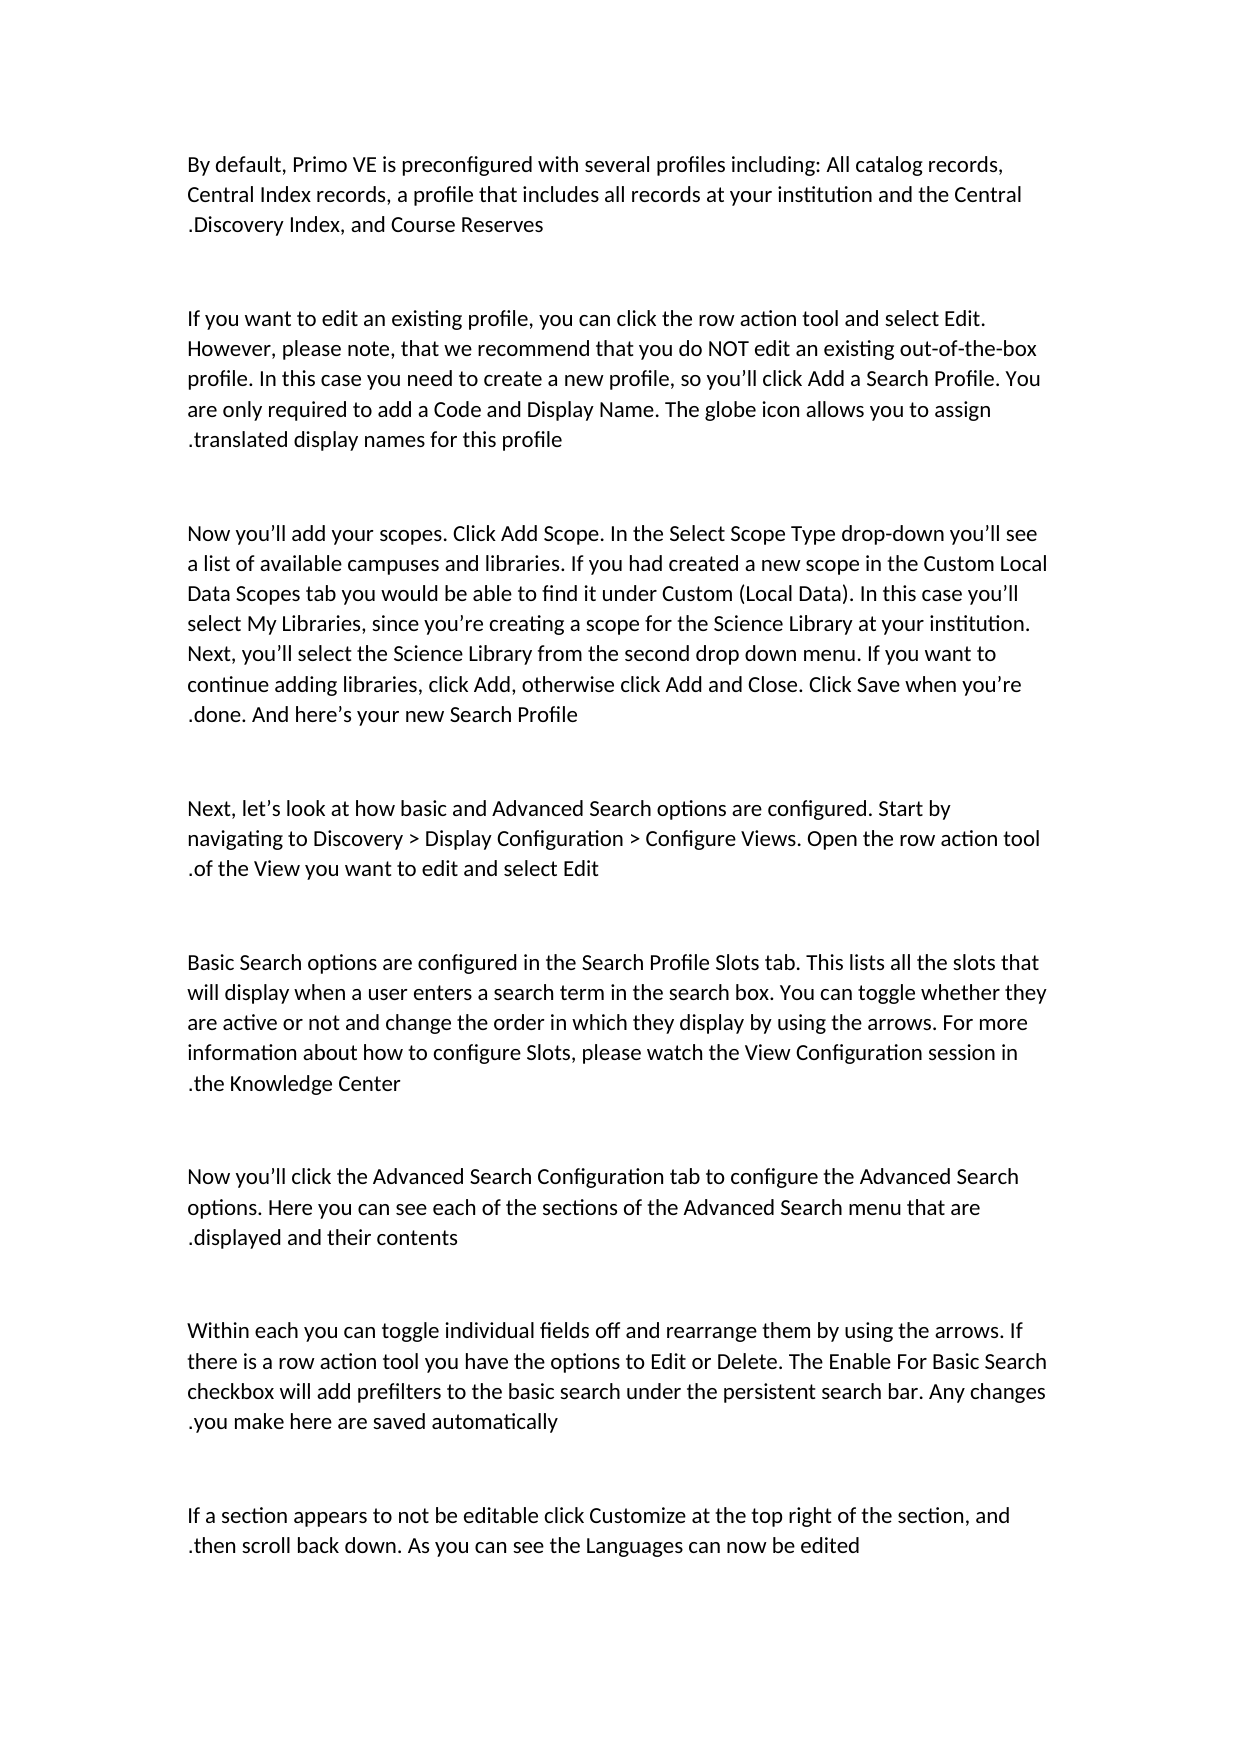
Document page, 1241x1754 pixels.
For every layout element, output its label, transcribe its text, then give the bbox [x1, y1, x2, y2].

text Within each you can toggle individual fields off and rearrange them by using the arrows. If there is a row action tool you have the options to Edit or Delete. The Enable For Basic Search checkbox will add prefilters to the basic search under the persistent search bar. Any changes you make here are saved automatically. [187, 1317, 1053, 1435]
text Now you’ll click the Advanced Search Configuration tab to configure the Advanced Search options. Here you can see each of the sections of the Advanced Search menu that are displayed and their contents. [187, 1162, 1053, 1251]
text Now you’ll add your scopes. Click Add Scope. In the Select Scope Type drop-down you’ll see a list of available campuses and libraries. If you had created a new scope in the Custom Local Data Scopes tab you would be able to find it under Custom (Local Data). In this case you’ll select My Libraries, since you’re creating a scope for the Science Library at your institution. Next, you’ll select the Science Library from the second drop down menu. If you want to continue adding libraries, click Add, otherwise click Add and Close. Click Save when you’re done. And here’s your new Search Profile. [187, 519, 1053, 728]
text If a section appears to not be editable click Customize at the top right of the section, and then scroll back down. As you can see the Languages can now be edited. [187, 1501, 1053, 1559]
text If you want to edit an existing profile, you can click the row action tool and select Edit. However, please note, that we recommend that you do NOT edit an existing out-of-the-box profile. In this case you need to create a new profile, so you’ll click Add a Search Profile. You are only required to add a Code and Display Name. The globe icon allows you to assign translated display names for this profile. [187, 304, 1053, 453]
text Basic Search options are configured in the Search Profile Slots tab. This lists all the slots that will display when a user enters a search term in the search box. You can toggle whether they are active or not and change the order in which they display by using the arrows. For more information about how to configure Slots, please watch the View Configuration session in the Knowledge Center. [187, 948, 1053, 1097]
text By default, Primo VE is preconfigured with several profiles including: All catalog records, Central Index records, a profile that includes all records at your institution and the Central Discovery Index, and Course Reserves. [187, 150, 1053, 238]
text Next, let’s look at how basic and Advanced Search options are configured. Start by navigating to Discovery > Display Configuration > Configure Views. Open the row action tool of the View you want to edit and select Edit. [187, 794, 1053, 882]
